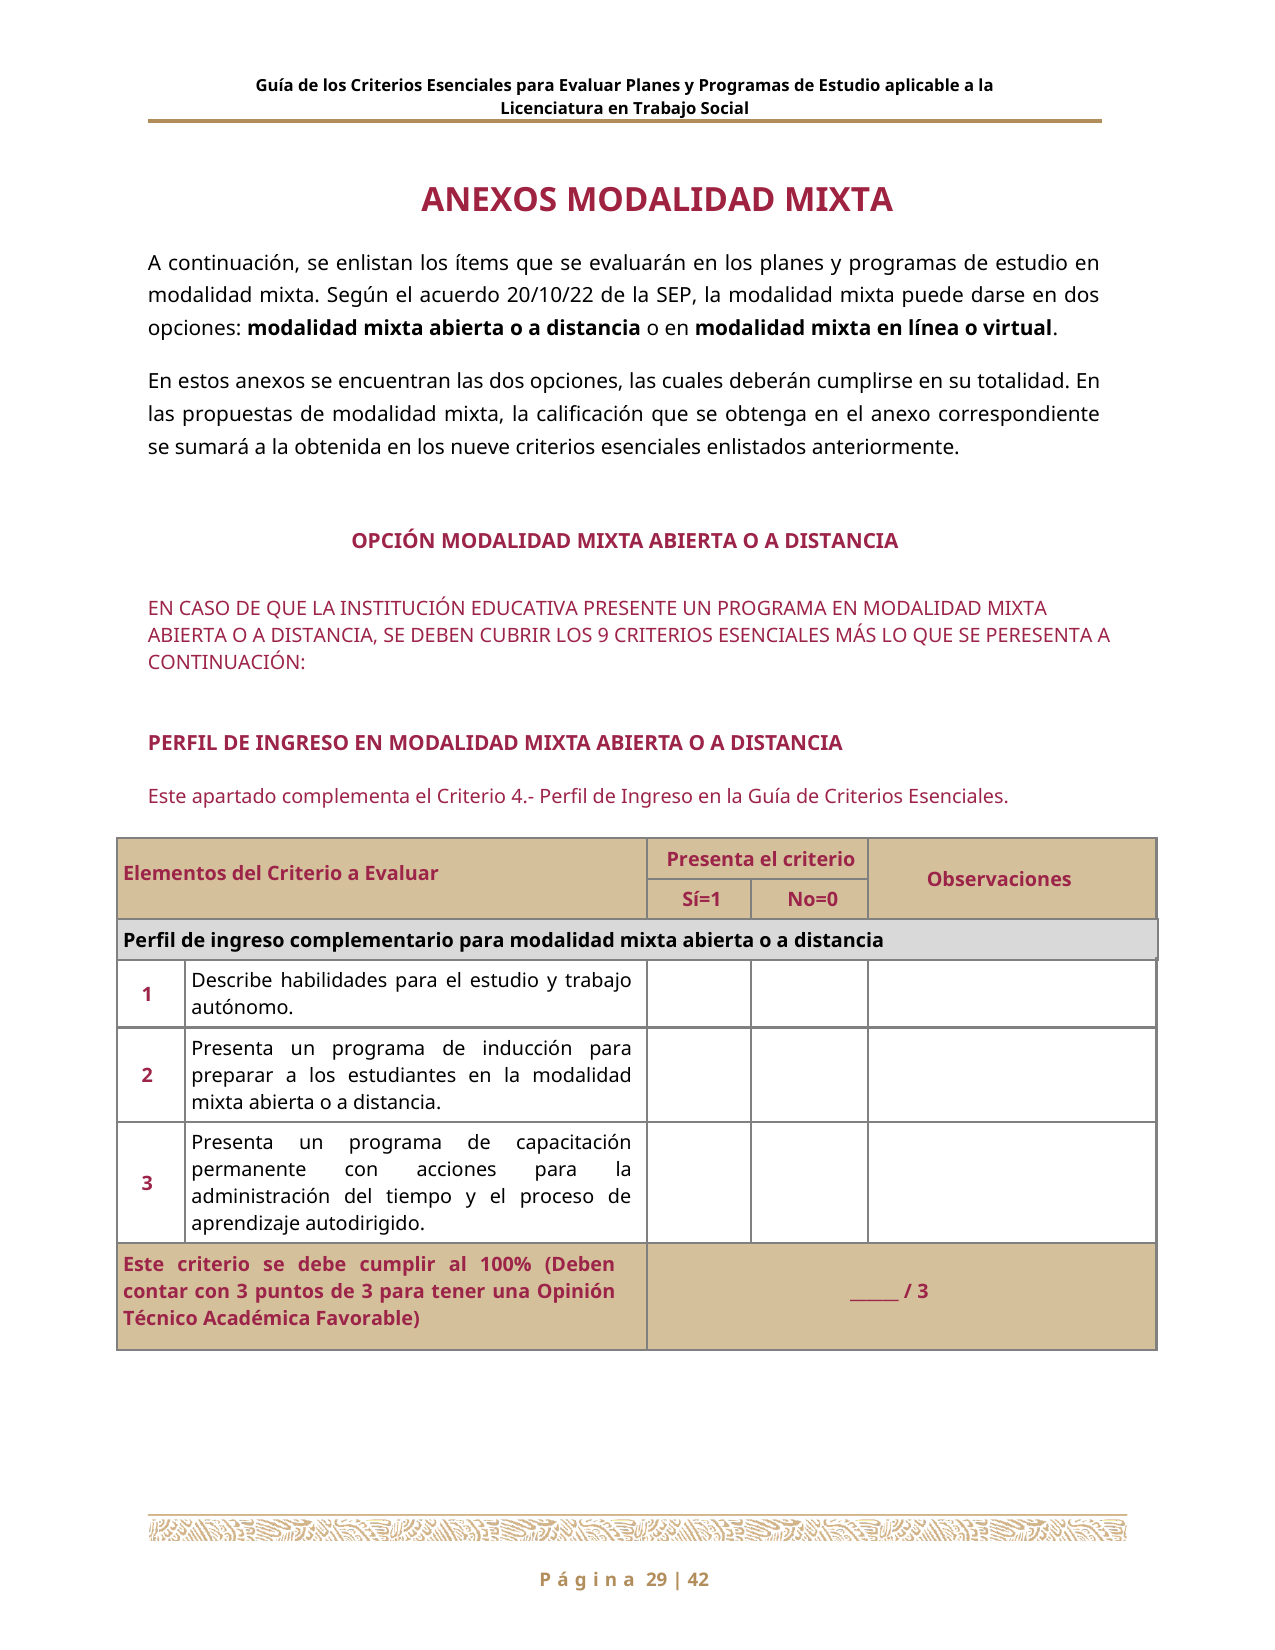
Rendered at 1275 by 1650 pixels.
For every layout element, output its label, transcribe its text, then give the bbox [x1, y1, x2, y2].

text Este apartado complementa el Criterio 4.- Perfil de Ingreso en la Guía de Criterios Esenciales. [148, 782, 1118, 809]
table_cell [752, 961, 867, 1026]
table_cell [752, 1123, 867, 1242]
table_cell [869, 1029, 1155, 1121]
table_cell No=0 [752, 880, 867, 918]
table_cell Presenta un programa de capacitación permanente con acciones para la administración del tiempo y el proceso de aprendizaje autodirigido. [186, 1123, 646, 1242]
list ANEXOS MODALIDAD MIXTA [148, 176, 1167, 221]
list perfil de ingreso en modalidad mixta abierta o a distancia [148, 728, 1101, 757]
table_cell [752, 1029, 867, 1121]
table_cell [648, 1123, 750, 1242]
table_cell Perfil de ingreso complementario para modalidad mixta abierta o a distancia [118, 920, 1157, 959]
text En estos anexos se encuentran las dos opciones, las cuales deberán cumplirse en su totalidad. En las propuestas de modalidad mixta, la calificación que se obtenga en el anexo correspondiente se sumará a la obtenida en los nueve criterios esenciales enlistados anteriormente. [148, 367, 1102, 460]
table_header Elementos del Criterio a Evaluar [118, 839, 646, 918]
table_cell Presenta un programa de inducción para preparar a los estudiantes en la modalidad mixta abierta o a distancia. [186, 1029, 646, 1121]
table_cell 1 [118, 961, 184, 1026]
table_cell Describe habilidades para el estudio y trabajo autónomo. [186, 961, 646, 1026]
table_cell ______ / 3 [648, 1244, 1155, 1349]
text Opción MODALIDAD MIXTA ABIERTA O A DISTANCIA [148, 526, 1102, 554]
table_cell 3 [118, 1123, 184, 1242]
table_header Presenta el criterio [648, 839, 867, 878]
table_cell [648, 961, 750, 1026]
text A continuación, se enlistan los ítems que se evaluarán en los planes y programas de estudio en modalidad mixta. Según el acuerdo 20/10/22 de la SEP, la modalidad mixta puede darse en dos opciones: modalidad mixta abierta o a distancia o en modalidad mixta en línea o virtual. [148, 248, 1102, 342]
table_cell [869, 961, 1155, 1026]
text EN CASO DE QUE LA INSTITUCIÓN EDUCATIVA PRESENTE UN PROGRAMA EN MODALIDAD MIXTA ABIERTA O A DISTANCIA, SE DEBEN CUBRIR LOS 9 CRITERIOS ESENCIALES MÁS LO QUE SE PERESENTA A CONTINUACIÓN: [148, 594, 1127, 675]
table_cell Este criterio se debe cumplir al 100% (Deben contar con 3 puntos de 3 para tener una Opinión Técnico Académica Favorable) [118, 1244, 646, 1349]
picture [147, 1514, 1128, 1541]
table_cell [869, 1123, 1155, 1242]
table_cell 2 [118, 1029, 184, 1121]
table_cell [648, 1029, 750, 1121]
table_cell Sí=1 [648, 880, 750, 918]
table_header Observaciones [869, 839, 1155, 918]
